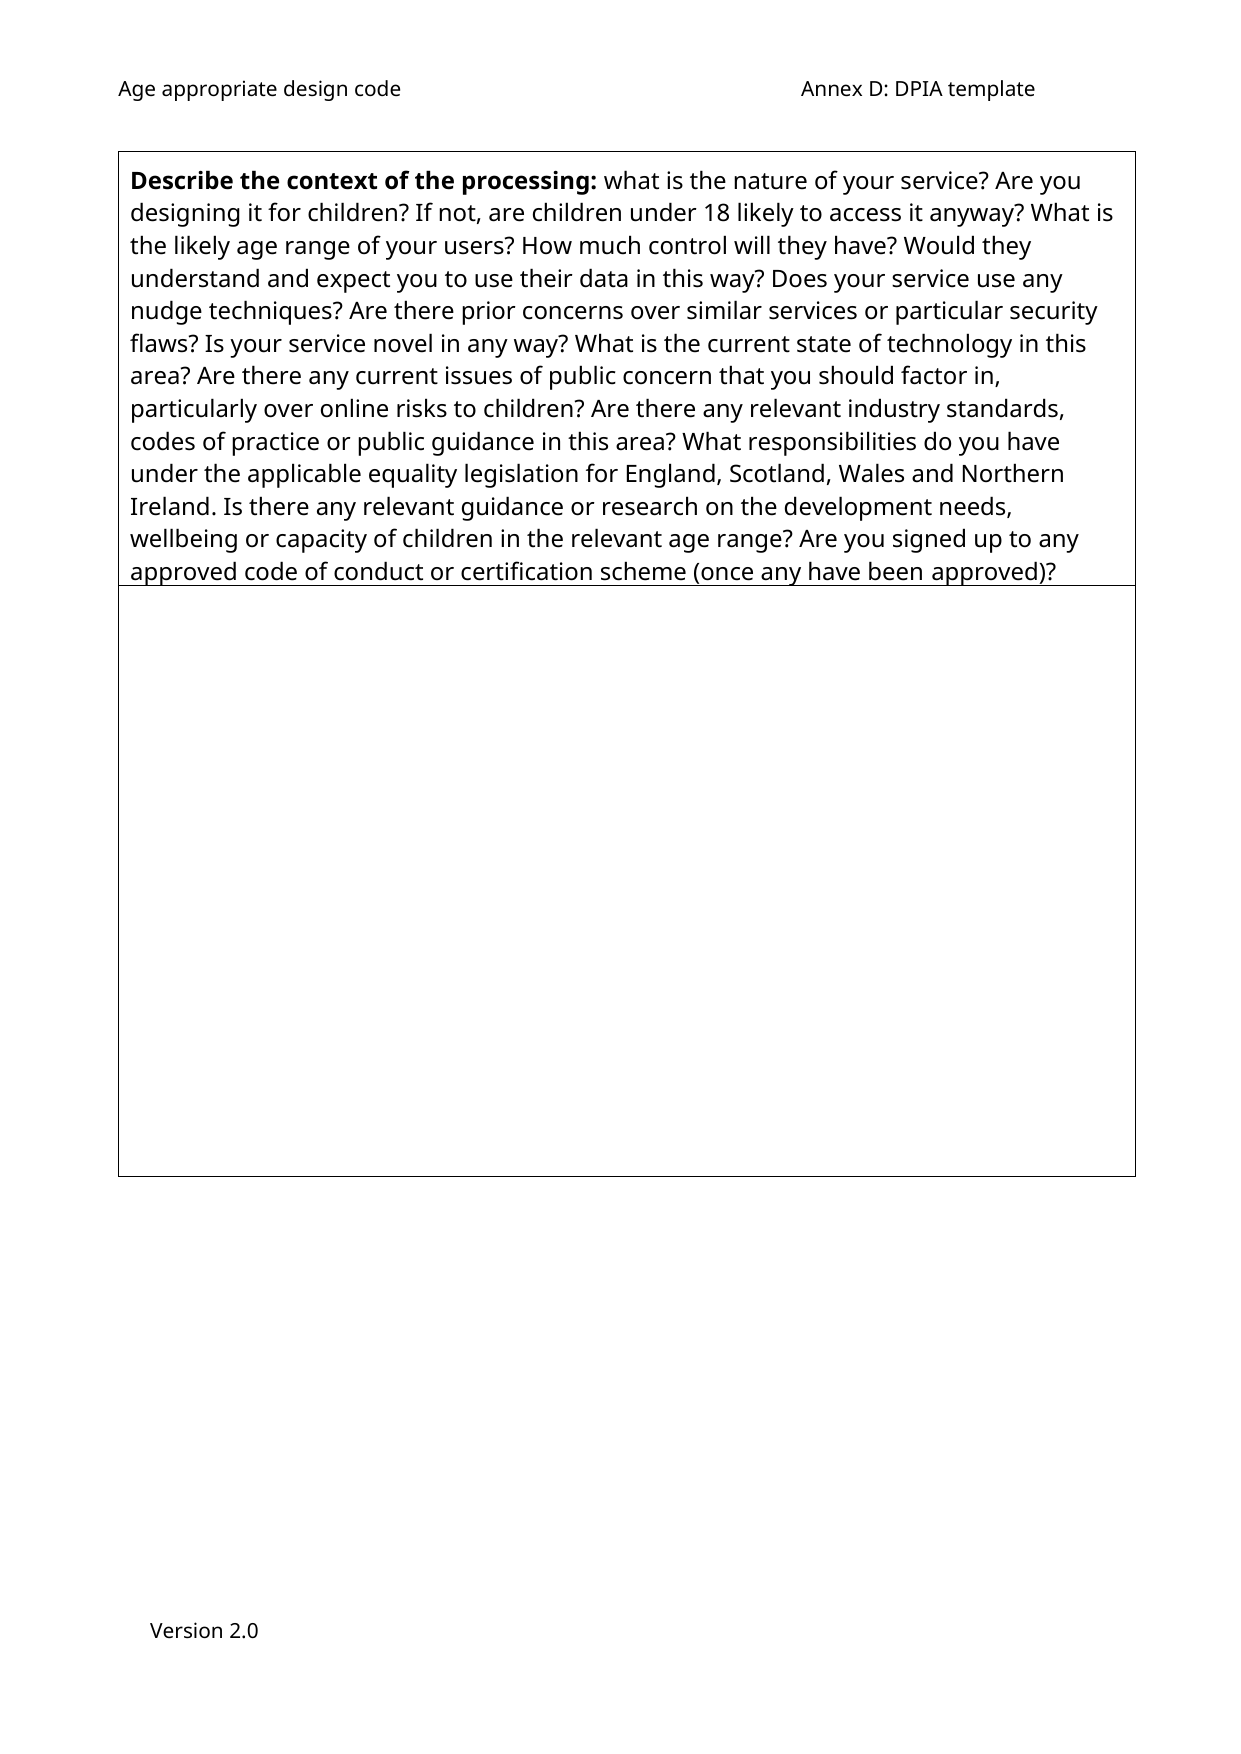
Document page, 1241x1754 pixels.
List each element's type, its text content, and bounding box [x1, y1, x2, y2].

text Describe the context of the processing: what is the nature of your service? Are you designing it for children? If not, are children under 18 likely to access it anyway? What is the likely age range of your users? How much control will they have? Would they understand and expect you to use their data in this way? Does your service use any nudge techniques? Are there prior concerns over similar services or particular security flaws? Is your service novel in any way? What is the current state of technology in this area? Are there any current issues of public concern that you should factor in, particularly over online risks to children? Are there any relevant industry standards, codes of practice or public guidance in this area? What responsibilities do you have under the applicable equality legislation for England, Scotland, Wales and Northern Ireland. Is there any relevant guidance or research on the development needs, wellbeing or capacity of children in the relevant age range? Are you signed up to any approved code of conduct or certification scheme (once any have been approved)? [130, 163, 1122, 587]
